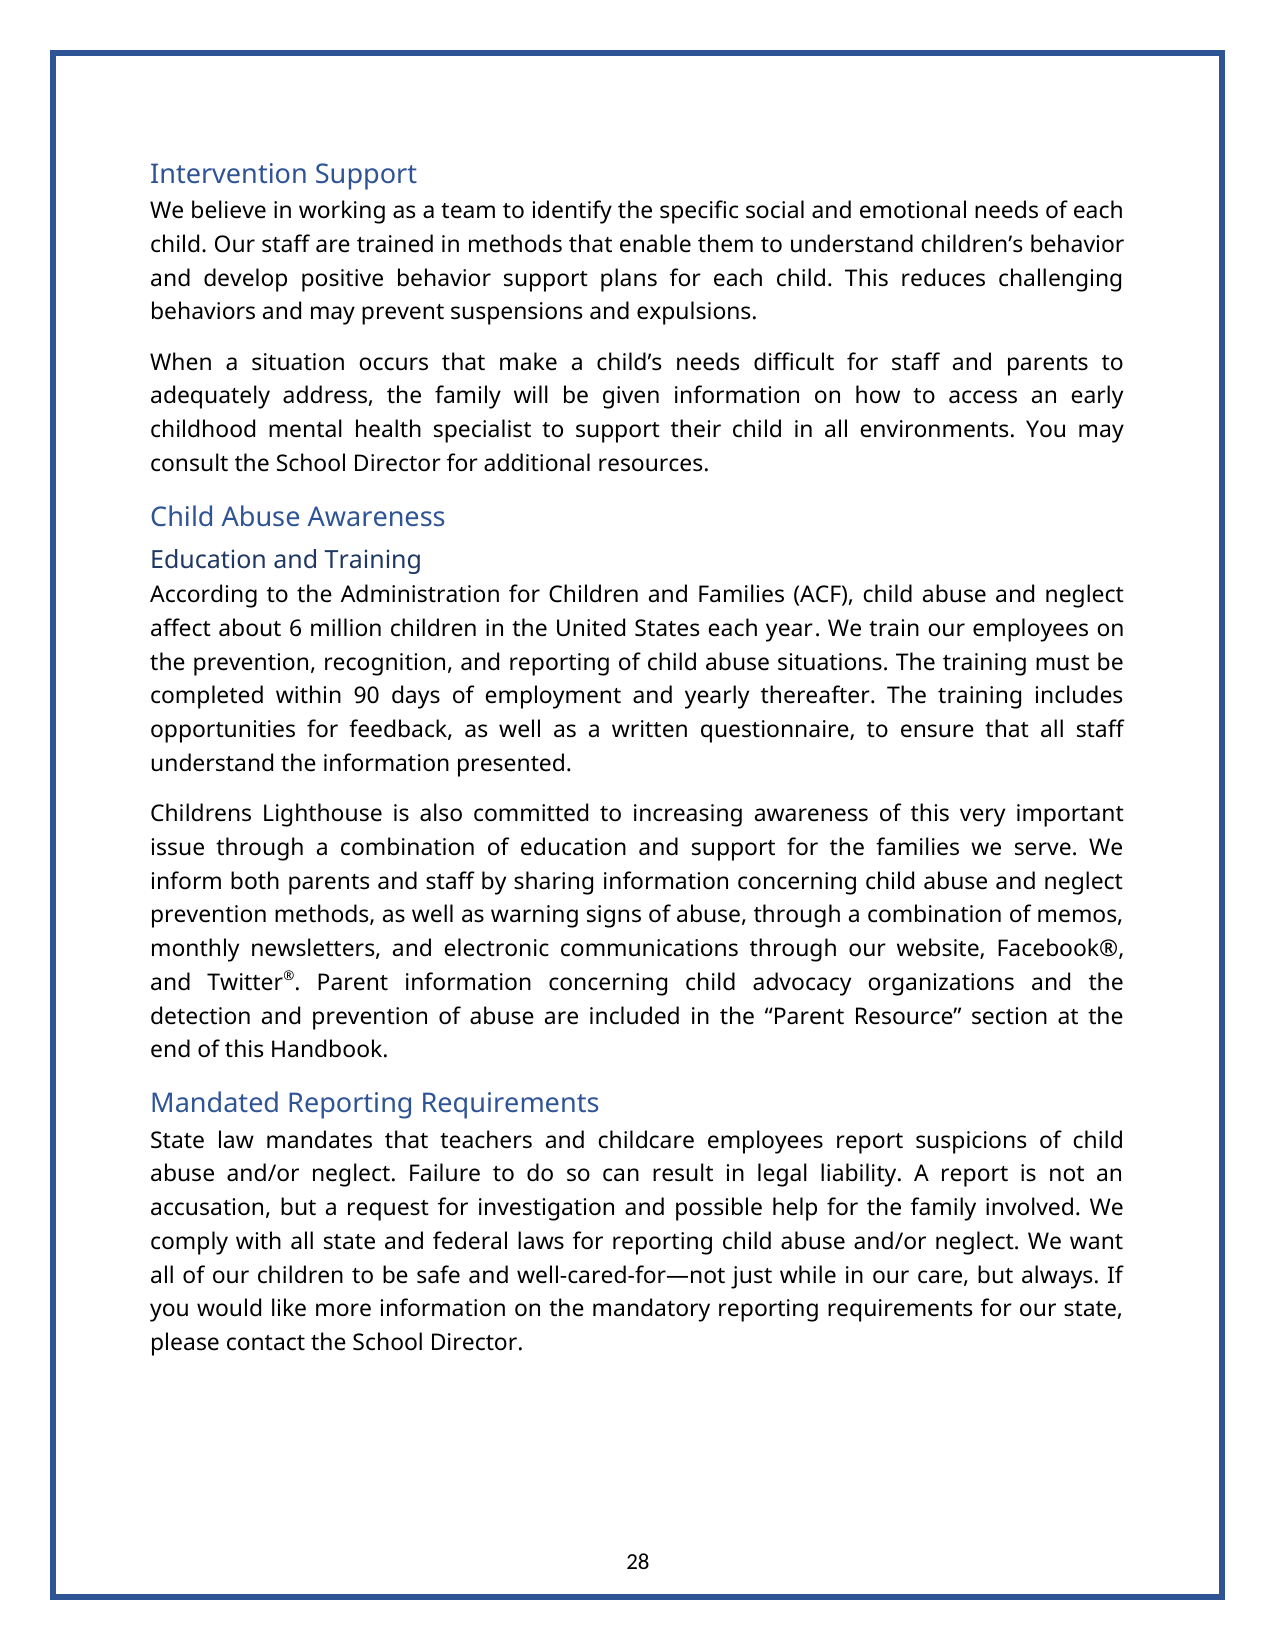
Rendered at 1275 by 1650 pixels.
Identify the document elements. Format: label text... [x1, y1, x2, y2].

text We believe in working as a team to identify the specific social and emotional needs of each child. Our staff are trained in methods that enable them to understand children’s behavior and develop positive behavior support plans for each child. This reduces challenging behaviors and may prevent suspensions and expulsions. [150, 194, 1125, 326]
text Childrens Lighthouse is also committed to increasing awareness of this very important issue through a combination of education and support for the families we serve. We inform both parents and staff by sharing information concerning child abuse and neglect prevention methods, as well as warning signs of abuse, through a combination of memos, monthly newsletters, and electronic communications through our website, Facebook®, and Twitter®. Parent information concerning child advocacy organizations and the detection and prevention of abuse are included in the “Parent Resource” section at the end of this Handbook. [150, 797, 1125, 1065]
subtitle Child Abuse Awareness [150, 497, 1125, 534]
text State law mandates that teachers and childcare employees report suspicions of child abuse and/or neglect. Failure to do so can result in legal liability. A report is not an accusation, but a request for investigation and possible help for the family involved. We comply with all state and federal laws for reporting child abuse and/or neglect. We want all of our children to be safe and well-cared-for—not just while in our care, but always. If you would like more information on the mandatory reporting requirements for our state, please contact the School Director. [150, 1124, 1125, 1357]
text When a situation occurs that make a child’s needs difficult for staff and parents to adequately address, the family will be given information on how to access an early childhood mental health specialist to support their child in all environments. You may consult the School Director for additional resources. [150, 346, 1125, 478]
text According to the Administration for Children and Families (ACF), child abuse and neglect affect about 6 million children in the United States each year. We train our employees on the prevention, recognition, and reporting of child abuse situations. The training must be completed within 90 days of employment and yearly thereafter. The training includes opportunities for feedback, as well as a written questionnaire, to ensure that all staff understand the information presented. [150, 578, 1125, 778]
subtitle Mandated Reporting Requirements [150, 1084, 1125, 1121]
subtitle Education and Training [150, 541, 1125, 575]
subtitle Intervention Support [150, 154, 1125, 191]
